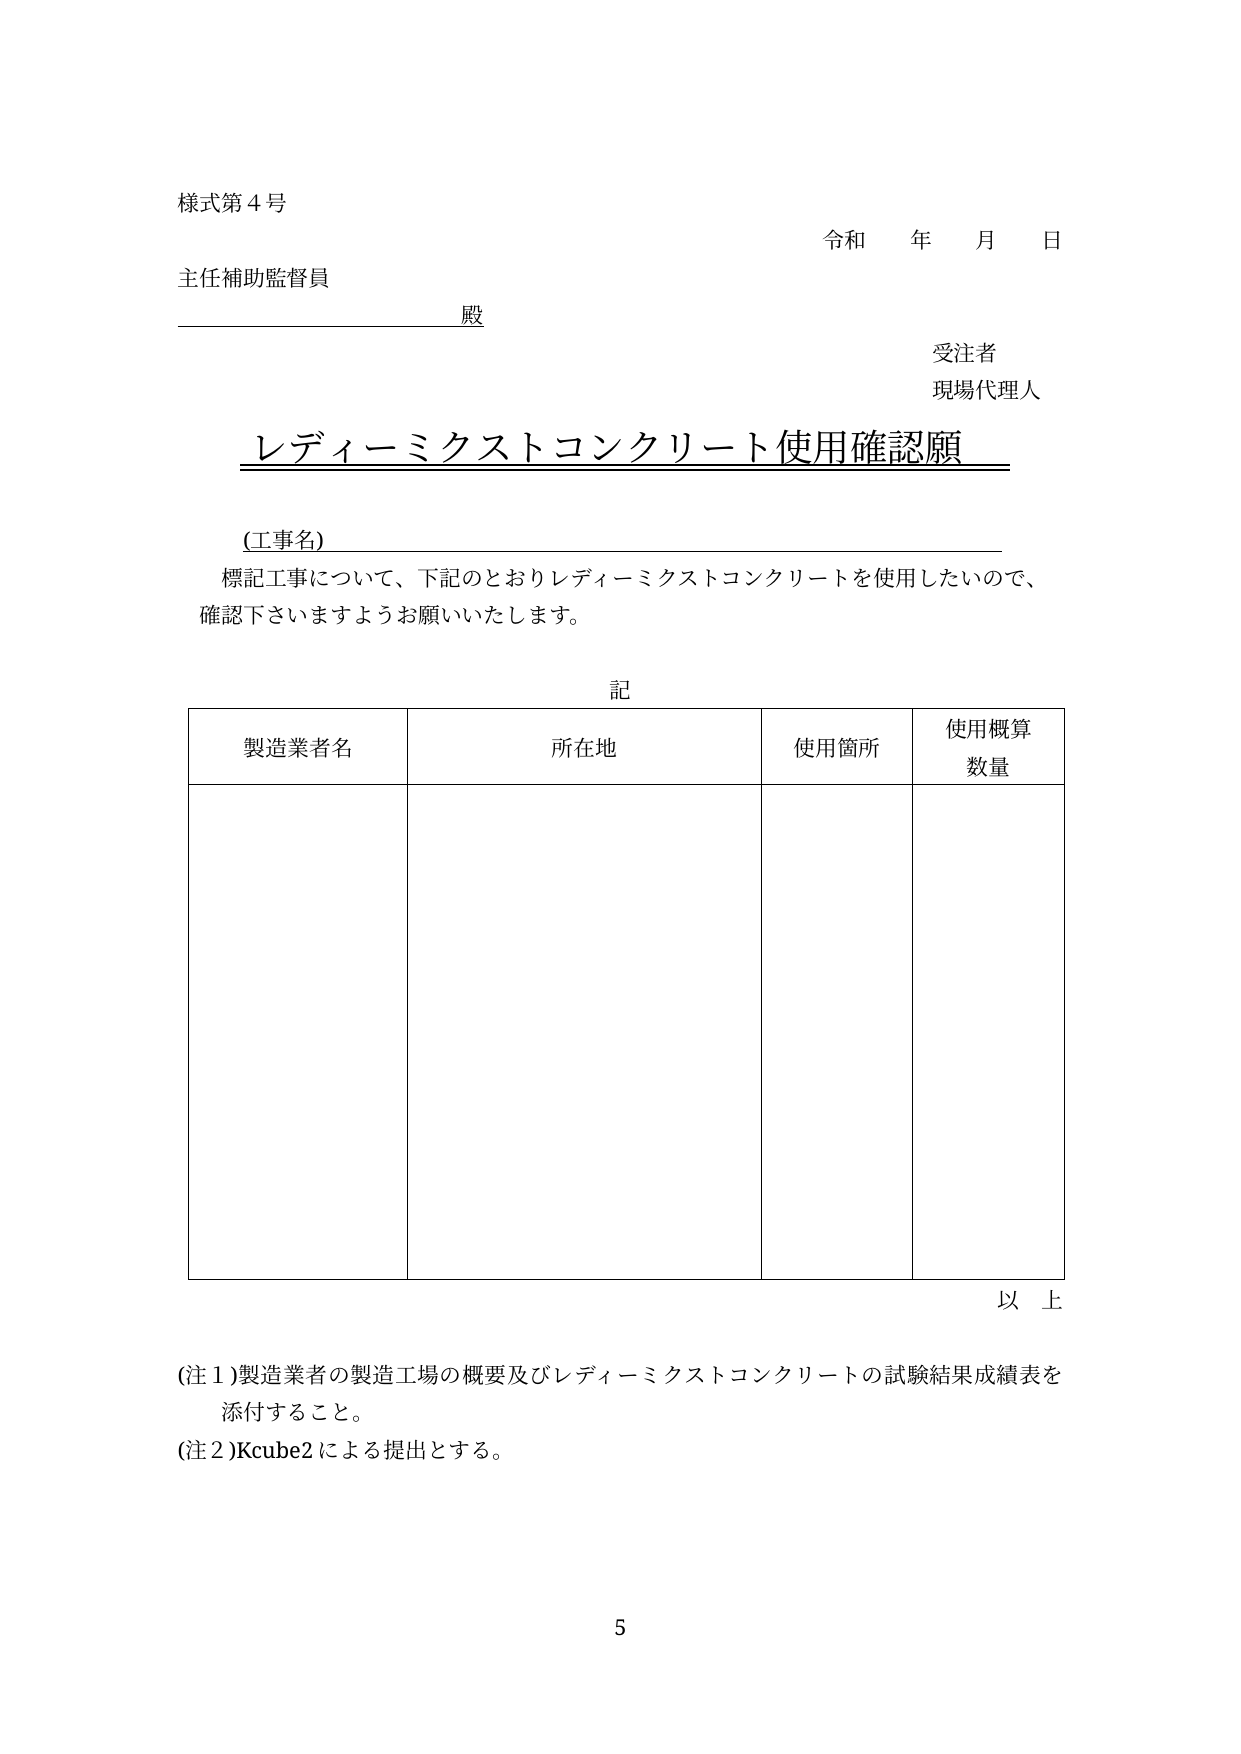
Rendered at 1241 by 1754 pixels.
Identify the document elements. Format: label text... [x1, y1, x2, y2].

table_header 所在地 [408, 709, 761, 784]
text 現場代理人 [177, 371, 1041, 408]
table_header 使用箇所 [762, 709, 912, 784]
text (注２)Kcube2による提出とする。 [177, 1430, 1063, 1467]
text (注１)製造業者の製造工場の概要及びレディーミクストコンクリートの試験結果成績表を添付すること。 [177, 1355, 1063, 1430]
text 主任補助監督員 [177, 258, 976, 296]
text (工事名) [177, 521, 1063, 558]
table_cell [408, 785, 761, 1279]
table_cell [189, 785, 407, 1279]
subtitle 記 [177, 671, 1063, 708]
text レディーミクストコンクリート使用確認願 [177, 408, 1063, 483]
text 以 上 [177, 1280, 1063, 1317]
text 殿 [177, 296, 1041, 333]
text 受注者 [177, 333, 997, 371]
table_cell [762, 785, 912, 1279]
table_header 製造業者名 [189, 709, 407, 784]
table_header 使用概算 数量 [913, 709, 1064, 784]
text 令和 年 月 日 [177, 221, 1063, 258]
text 様式第４号 [177, 183, 1063, 221]
table_cell [913, 785, 1064, 1279]
text 標記工事について、下記のとおりレディーミクストコンクリートを使用したいので、確認下さいますようお願いいたします。 [199, 558, 1063, 633]
